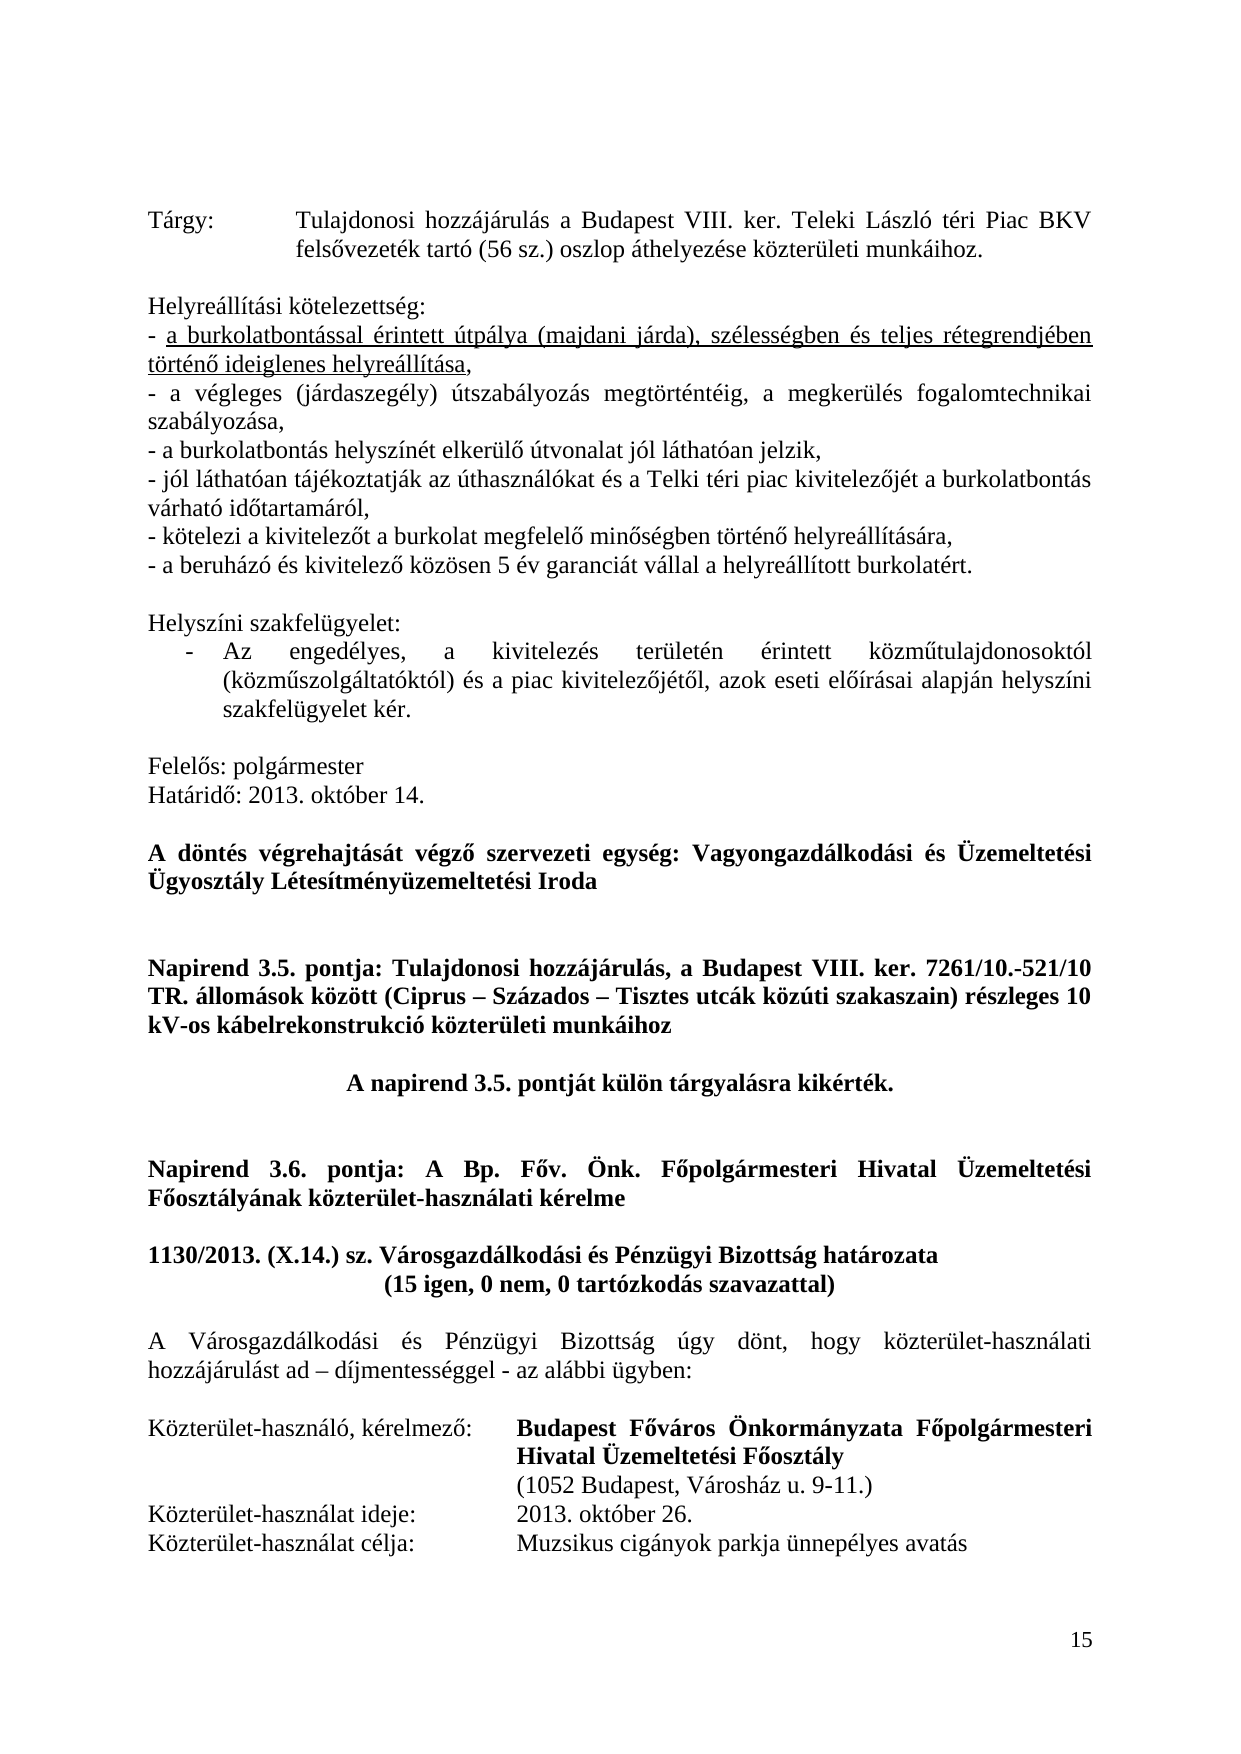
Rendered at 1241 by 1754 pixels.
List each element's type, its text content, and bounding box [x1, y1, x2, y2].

text Tárgy: Tulajdonosi hozzájárulás a Budapest VIII. ker. Teleki László téri Piac BKV felsővezeték tartó (56 sz.) oszlop áthelyezése közterületi munkáihoz. [148, 205, 1093, 263]
text - kötelezi a kivitelezőt a burkolat megfelelő minőségben történő helyreállítására, [148, 521, 1093, 550]
text 1130/2013. (X.14.) sz. Városgazdálkodási és Pénzügyi Bizottság határozata [148, 1240, 1093, 1269]
text A napirend 3.5. pontját külön tárgyalásra kikérték. [148, 1068, 1093, 1096]
text Közterület-használat ideje: 2013. október 26. [148, 1499, 1093, 1528]
text - a beruházó és kivitelező közösen 5 év garanciát vállal a helyreállított burkolatért. [148, 550, 1093, 579]
text - a burkolatbontással érintett útpálya (majdani járda), szélességben és teljes rétegrendjében történő ideiglenes helyreállítása, [148, 320, 1093, 378]
text A Városgazdálkodási és Pénzügyi Bizottság úgy dönt, hogy közterület-használati hozzájárulást ad – díjmentességgel - az alábbi ügyben: [148, 1326, 1093, 1384]
text - jól láthatóan tájékoztatják az úthasználókat és a Telki téri piac kivitelezőjét a burkolatbontás várható időtartamáról, [148, 464, 1093, 521]
text - a végleges (járdaszegély) útszabályozás megtörténtéig, a megkerülés fogalomtechnikai szabályozása, [148, 378, 1093, 435]
text Napirend 3.6. pontja: A Bp. Főv. Önk. Főpolgármesteri Hivatal Üzemeltetési Főosztályának közterület-használati kérelme [148, 1154, 1093, 1211]
text Határidő: 2013. október 14. [148, 780, 1093, 809]
text Közterület-használat célja: Muzsikus cigányok parkja ünnepélyes avatás [148, 1528, 1093, 1556]
text (15 igen, 0 nem, 0 tartózkodás szavazattal) [148, 1269, 1093, 1298]
text Felelős: polgármester [148, 751, 1093, 780]
text Helyreállítási kötelezettség: [148, 291, 1093, 320]
text Közterület-használó, kérelmező: Budapest Főváros Önkormányzata Főpolgármesteri Hivatal Üzemeltetési Főosztály [148, 1413, 1093, 1470]
text (1052 Budapest, Városház u. 9-11.) [148, 1470, 1093, 1499]
text - a burkolatbontás helyszínét elkerülő útvonalat jól láthatóan jelzik, [148, 435, 1093, 464]
text Helyszíni szakfelügyelet: [148, 608, 1093, 636]
text A döntés végrehajtását végző szervezeti egység: Vagyongazdálkodási és Üzemeltetési Ügyosztály Létesítményüzemeltetési Iroda [148, 838, 1093, 895]
list Az engedélyes, a kivitelezés területén érintett közműtulajdonosoktól (közműszolgáltatóktól) és a piac kivitelezőjétől, azok eseti előírásai alapján helyszíni szakfelügyelet kér. [185, 636, 1093, 723]
text Napirend 3.5. pontja: Tulajdonosi hozzájárulás, a Budapest VIII. ker. 7261/10.-521/10 TR. állomások között (Ciprus – Százados – Tisztes utcák közúti szakaszain) részleges 10 kV-os kábelrekonstrukció közterületi munkáihoz [148, 953, 1093, 1039]
